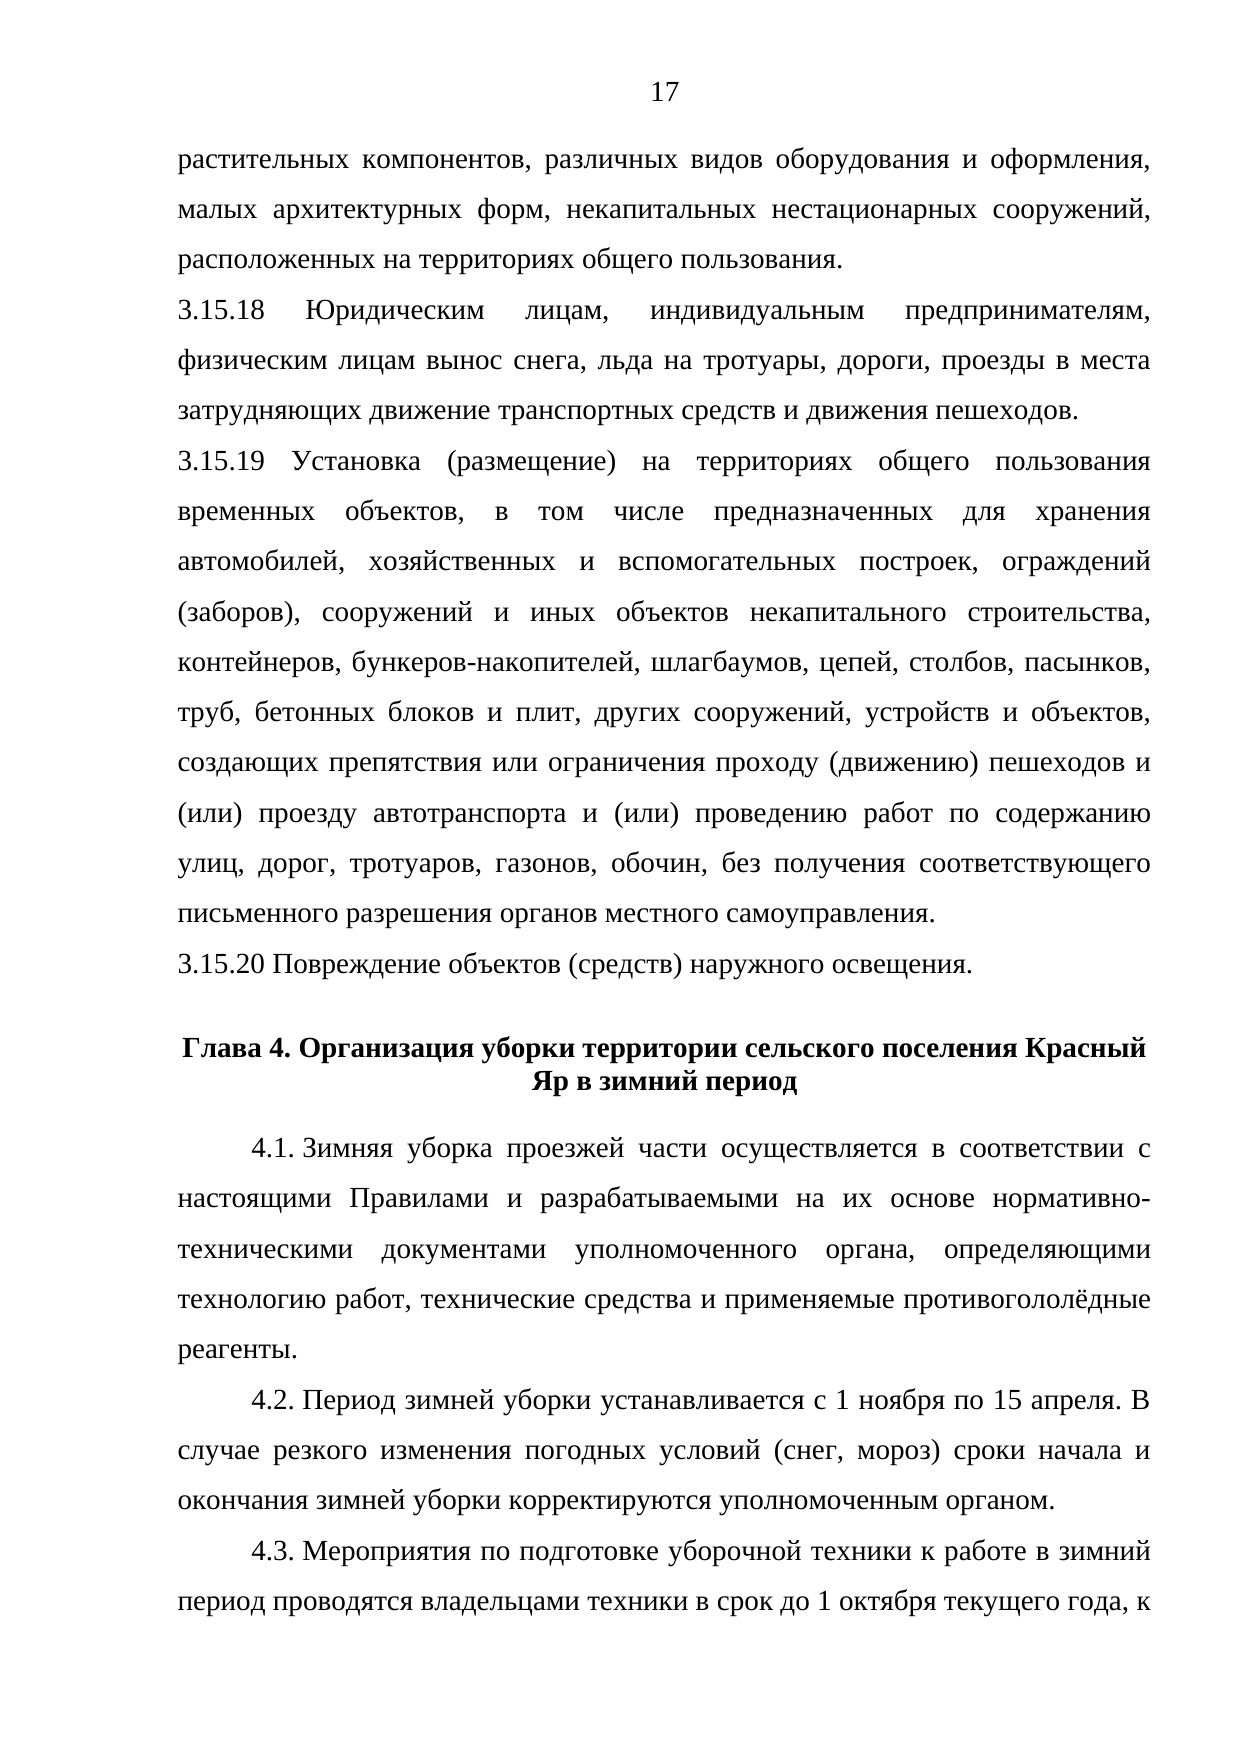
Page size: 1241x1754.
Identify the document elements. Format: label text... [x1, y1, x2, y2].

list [177, 141, 1152, 275]
text 4.2. Период зимней уборки устанавливается с 1 ноября по 15 апреля. В случае резкого изменения погодных условий (снег, мороз) сроки начала и окончания зимней уборки корректируются уполномоченным органом. [177, 1382, 1152, 1516]
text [177, 1533, 1152, 1617]
text 4.1. Зимняя уборка проезжей части осуществляется в соответствии с настоящими Правилами и разрабатываемыми на их основе нормативно-техническими документами уполномоченного органа, определяющими технологию работ, технические средства и применяемые противогололёдные реагенты. [177, 1130, 1152, 1365]
text 3.15.18 Юридическим лицам, индивидуальным предпринимателям, физическим лицам вынос снега, льда на тротуары, дороги, проезды в места затрудняющих движение транспортных средств и движения пешеходов. [177, 292, 1152, 426]
text 3.15.20 Повреждение объектов (средств) наружного освещения. [177, 946, 1152, 979]
text Глава 4. Организация уборки территории сельского поселения Красный Яр в зимний период [177, 1030, 1152, 1097]
text 3.15.19 Установка (размещение) на территориях общего пользования временных объектов, в том числе предназначенных для хранения автомобилей, хозяйственных и вспомогательных построек, ограждений (заборов), сооружений и иных объектов некапитального строительства, контейнеров, бункеров-накопителей, шлагбаумов, цепей, столбов, пасынков, труб, бетонных блоков и плит, других сооружений, устройств и объектов, создающих препятствия или ограничения проходу (движению) пешеходов и (или) проезду автотранспорта и (или) проведению работ по содержанию улиц, дорог, тротуаров, газонов, обочин, без получения соответствующего письменного разрешения органов местного самоуправления. [177, 443, 1152, 929]
